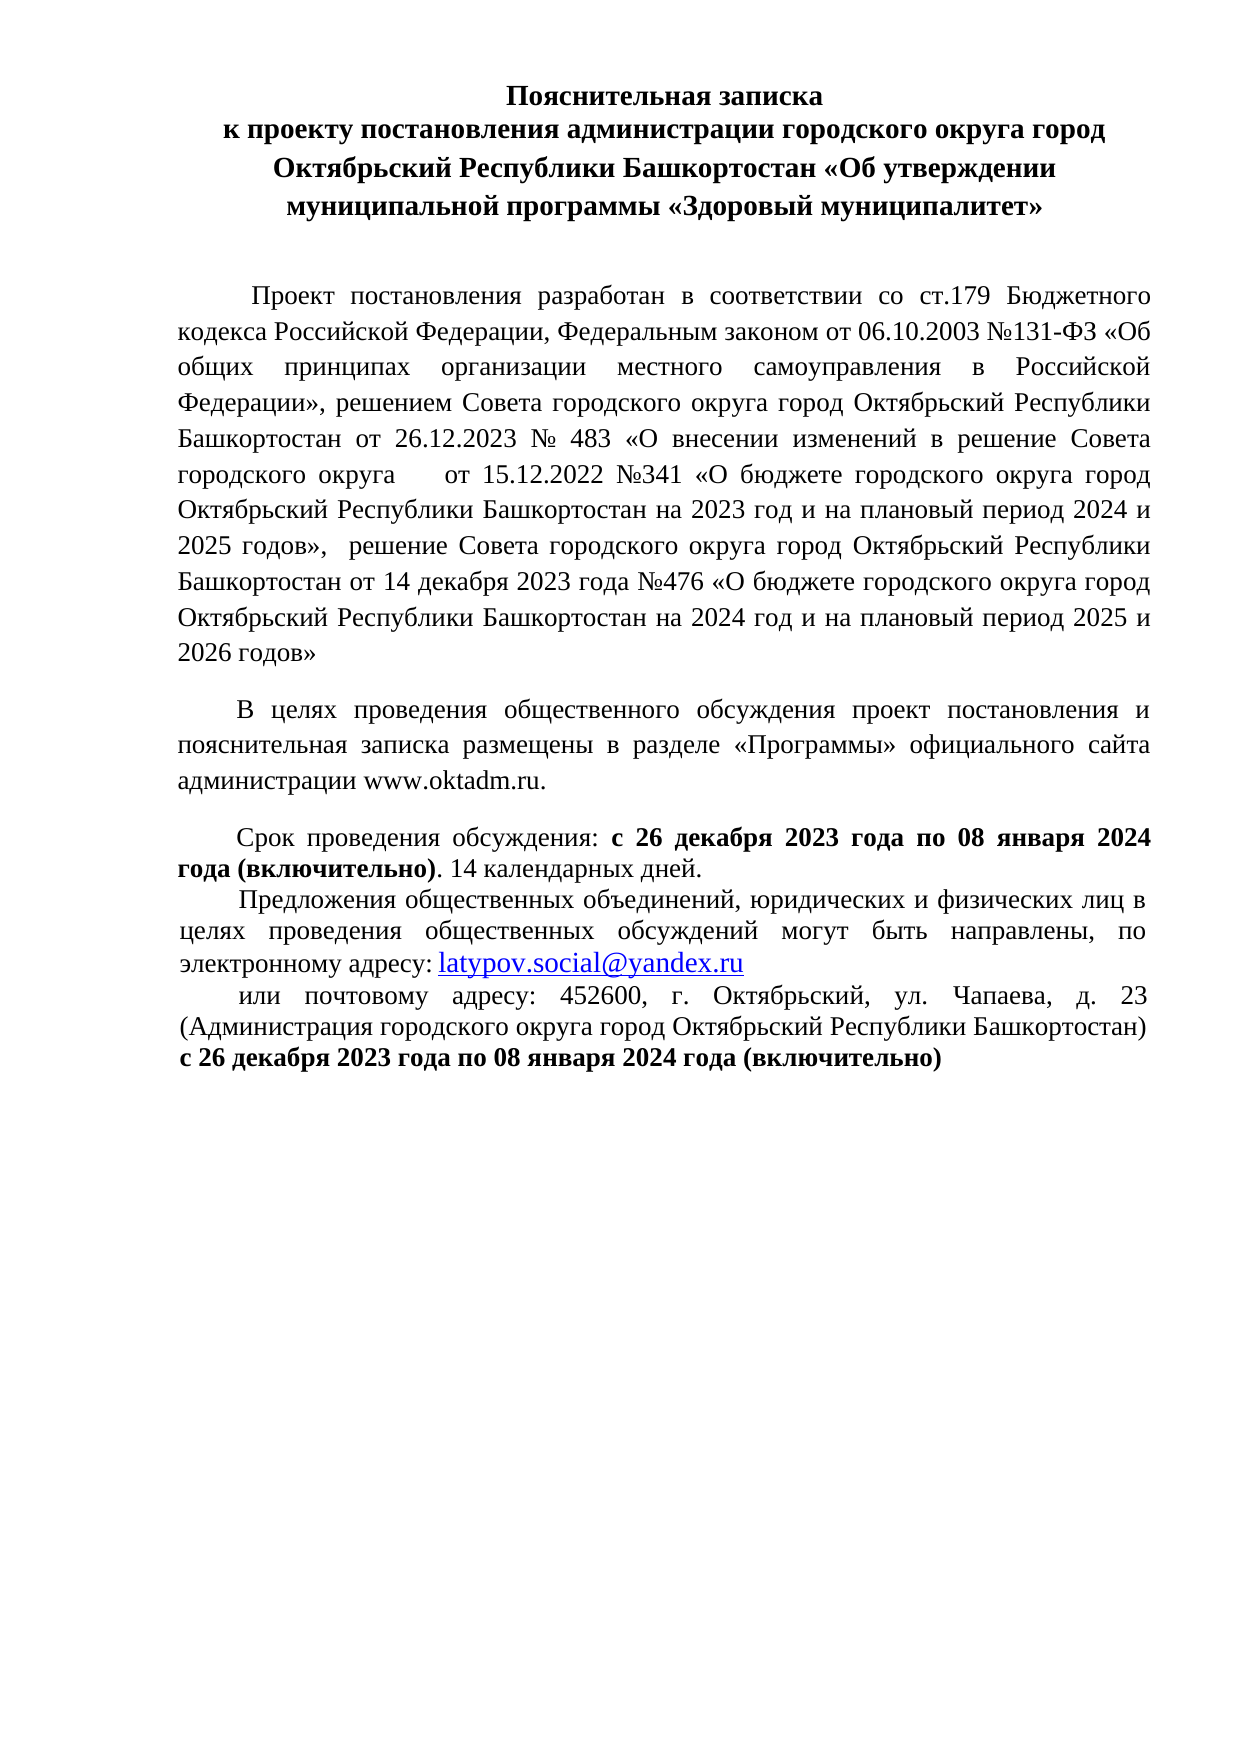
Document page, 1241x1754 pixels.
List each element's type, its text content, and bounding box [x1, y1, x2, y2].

text В целях проведения общественного обсуждения проект постановления и пояснительная записка размещены в разделе «Программы» официального сайта администрации www.oktadm.ru. [177, 693, 1152, 796]
text к проекту постановления администрации городского округа город Октябрьский Республики Башкортостан «Об утверждении муниципальной программы «Здоровый муниципалитет» [177, 111, 1152, 222]
text или почтовому адресу: 452600, г. Октябрьский, ул. Чапаева, д. 23 (Администрация городского округа город Октябрьский Республики Башкортостан) с 26 декабря 2023 года по 08 января 2024 года (включительно) [179, 979, 1147, 1072]
text Пояснительная записка [177, 78, 1152, 111]
text Предложения общественных объединений, юридических и физических лиц в целях проведения общественных обсуждений могут быть направлены, по электронному адресу: latypov.social@yandex.ru [179, 883, 1147, 979]
text Срок проведения обсуждения: с 26 декабря 2023 года по 08 января 2024 года (включительно). 14 календарных дней. [177, 821, 1152, 883]
text Проект постановления разработан в соответствии со ст.179 Бюджетного кодекса Российской Федерации, Федеральным законом от 06.10.2003 №131-ФЗ «Об общих принципах организации местного самоуправления в Российской Федерации», решением Совета городского округа город Октябрьский Республики Башкортостан от 26.12.2023 № 483 «О внесении изменений в решение Совета городского округа от 15.12.2022 №341 «О бюджете городского округа город Октябрьский Республики Башкортостан на 2023 год и на плановый период 2024 и 2025 годов», решение Совета городского округа город Октябрьский Республики Башкортостан от 14 декабря 2023 года №476 «О бюджете городского округа город Октябрьский Республики Башкортостан на 2024 год и на плановый период 2025 и 2026 годов» [177, 279, 1152, 667]
